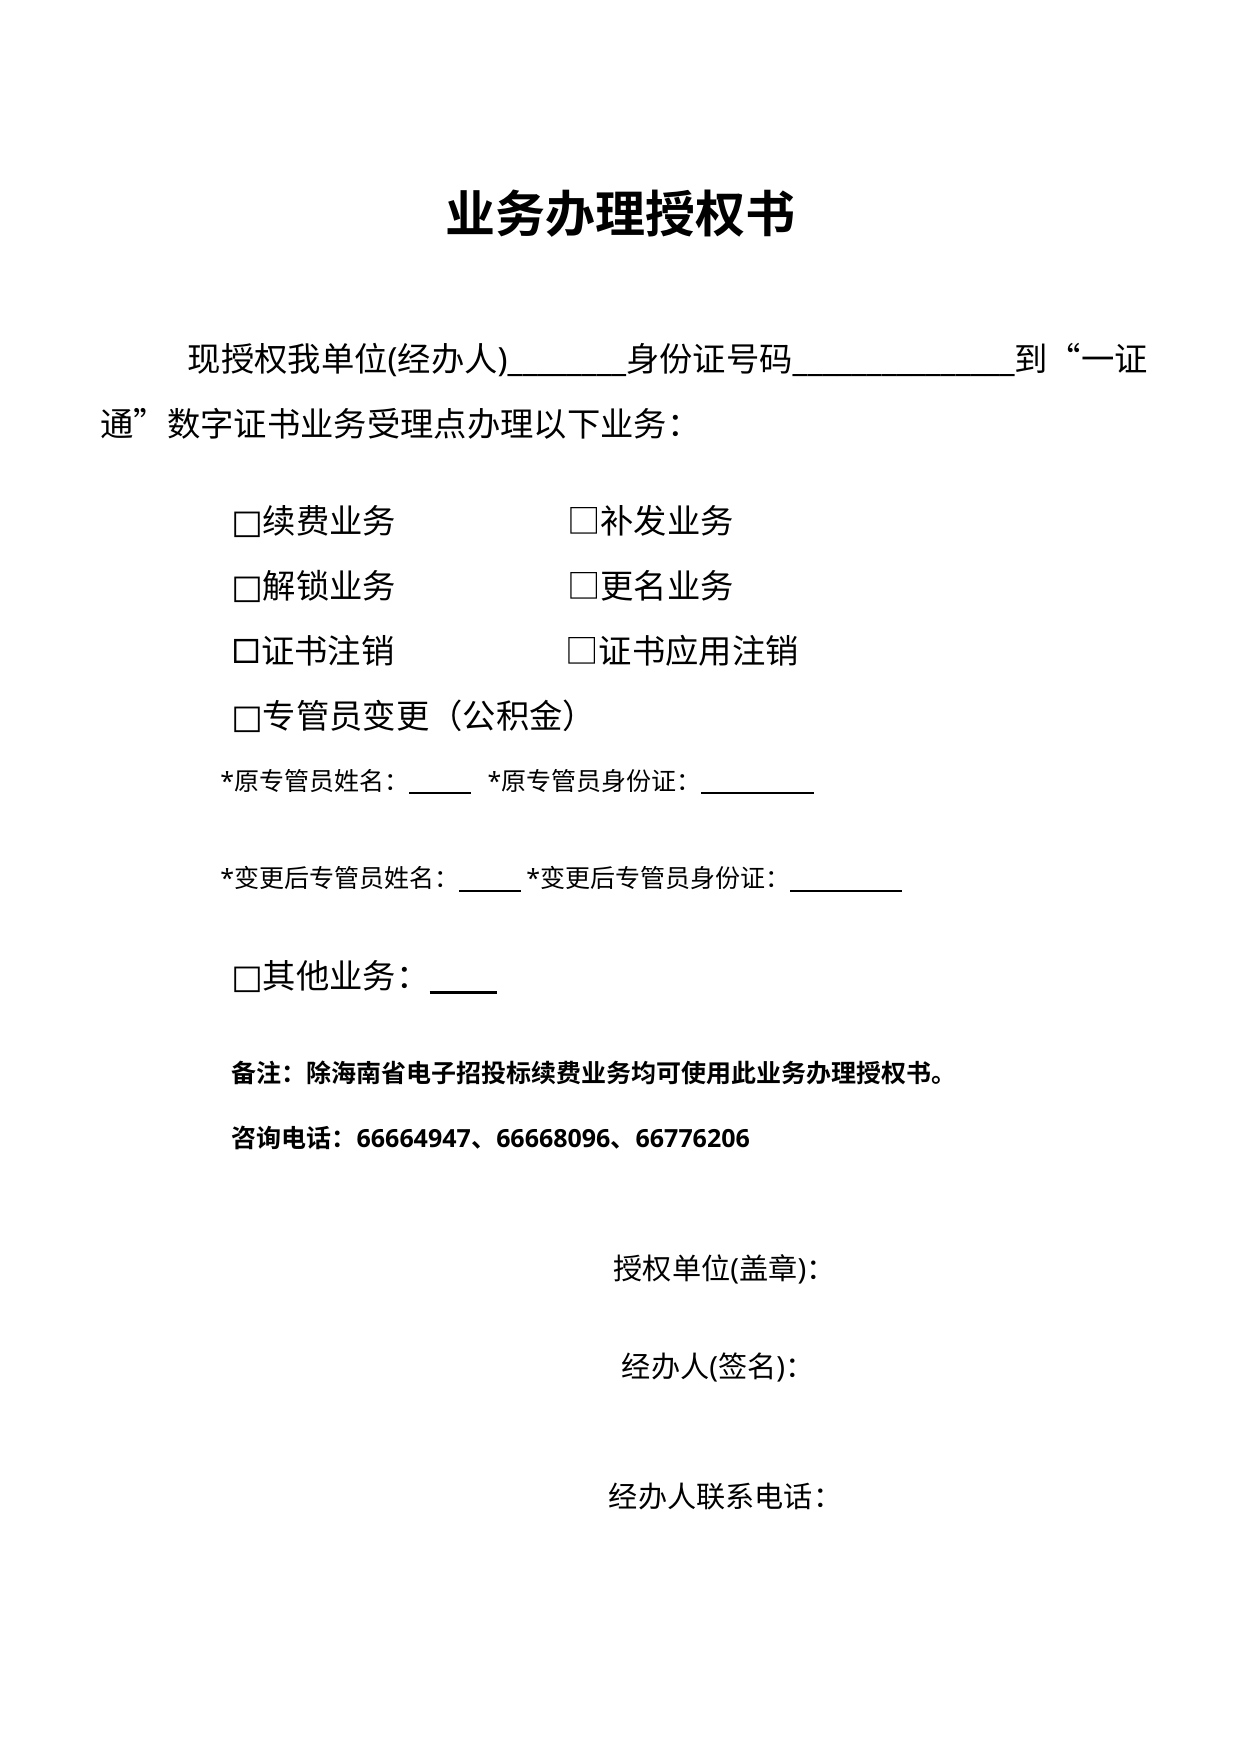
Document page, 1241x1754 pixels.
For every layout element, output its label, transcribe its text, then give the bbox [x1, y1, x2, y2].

text 经办人(签名)： [187, 1332, 1053, 1397]
text 证书注销 □证书应用注销 [187, 617, 1053, 682]
text 咨询电话：66664947、66668096、66776206 [187, 1104, 1053, 1169]
text □解锁业务 □更名业务 [187, 552, 1053, 617]
text □其他业务： [187, 942, 1053, 1007]
text □专管员变更（公积金） [187, 682, 1053, 747]
text 授权单位(盖章)： [187, 1234, 1053, 1299]
text 经办人联系电话： [187, 1462, 1053, 1527]
text 现授权我单位(经办人)________身份证号码_______________到“一证通”数字证书业务受理点办理以下业务： [100, 324, 1150, 454]
text 备注：除海南省电子招投标续费业务均可使用此业务办理授权书。 [187, 1039, 1053, 1104]
text *变更后专管员姓名： *变更后专管员身份证： [187, 844, 1053, 909]
text □续费业务 □补发业务 [187, 487, 1053, 552]
text *原专管员姓名： *原专管员身份证： [187, 747, 1053, 812]
text 业务办理授权书 [187, 162, 1053, 259]
